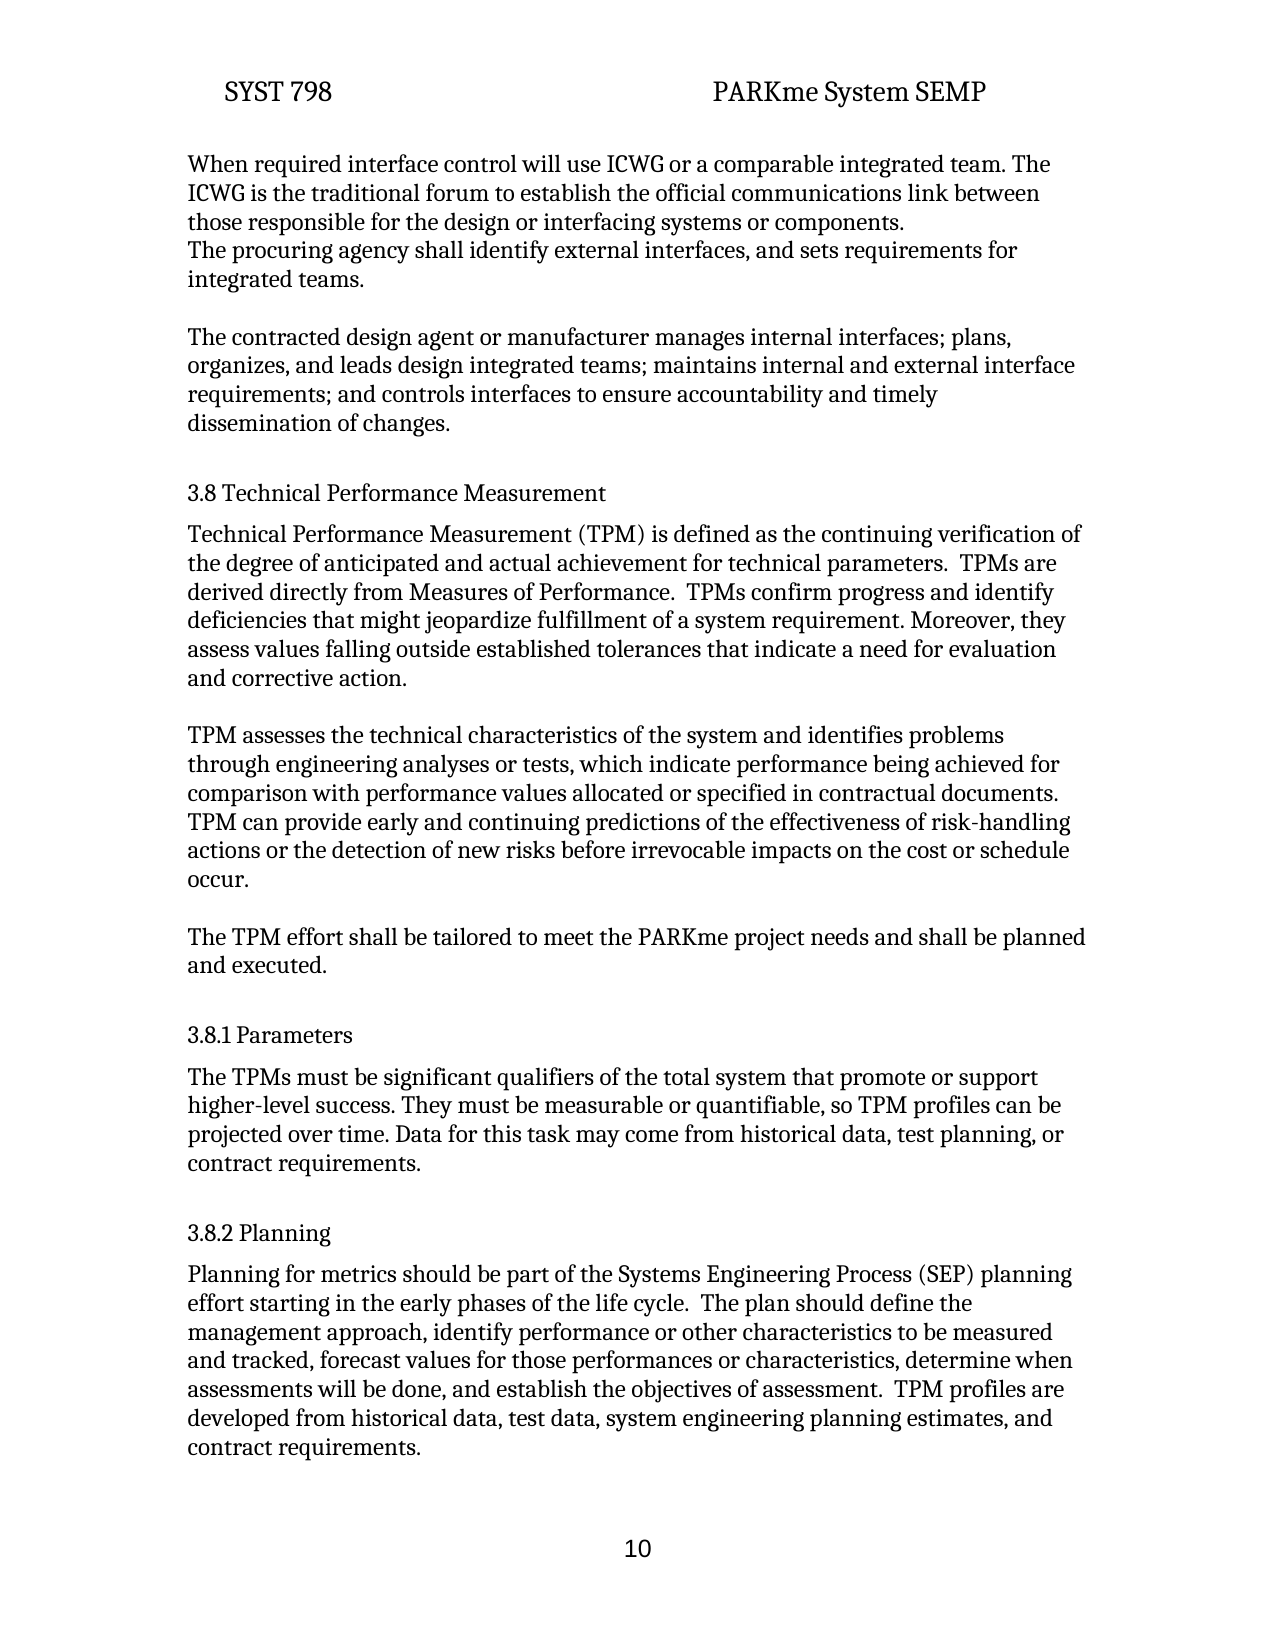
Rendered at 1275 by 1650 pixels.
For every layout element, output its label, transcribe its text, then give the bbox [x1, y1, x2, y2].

text The TPM effort shall be tailored to meet the PARKme project needs and shall be planned and executed. [187, 922, 1087, 980]
text The TPMs must be significant qualifiers of the total system that promote or support higher-level success. They must be measurable or quantifiable, so TPM profiles can be projected over time. Data for this task may come from historical data, test planning, or contract requirements. [187, 1062, 1087, 1177]
subtitle 3.8.2 Planning [187, 1219, 1087, 1247]
text The contracted design agent or manufacturer manages internal interfaces; plans, organizes, and leads design integrated teams; maintains internal and external interface requirements; and controls interfaces to ensure accountability and timely dissemination of changes. [187, 322, 1087, 437]
text Planning for metrics should be part of the Systems Engineering Process (SEP) planning effort starting in the early phases of the life cycle. The plan should define the management approach, identify performance or other characteristics to be measured and tracked, forecast values for those performances or characteristics, determine when assessments will be done, and establish the objectives of assessment. TPM profiles are developed from historical data, test data, system engineering planning estimates, and contract requirements. [187, 1260, 1087, 1461]
subtitle 3.8 Technical Performance Measurement [187, 479, 1087, 507]
text The procuring agency shall identify external interfaces, and sets requirements for integrated teams. [187, 236, 1087, 322]
text TPM assesses the technical characteristics of the system and identifies problems through engineering analyses or tests, which indicate performance being achieved for comparison with performance values allocated or specified in contractual documents. TPM can provide early and continuing predictions of the effectiveness of risk-handling actions or the detection of new risks before irrevocable impacts on the cost or schedule occur. [187, 721, 1087, 894]
subtitle 3.8.1 Parameters [187, 1021, 1087, 1050]
text When required interface control will use ICWG or a comparable integrated team. The ICWG is the traditional forum to establish the official communications link between those responsible for the design or interfacing systems or components. [187, 150, 1087, 236]
text Technical Performance Measurement (TPM) is defined as the continuing verification of the degree of anticipated and actual achievement for technical parameters. TPMs are derived directly from Measures of Performance. TPMs confirm progress and identify deficiencies that might jeopardize fulfillment of a system requirement. Moreover, they assess values falling outside established tolerances that indicate a need for evaluation and corrective action. [187, 520, 1087, 692]
